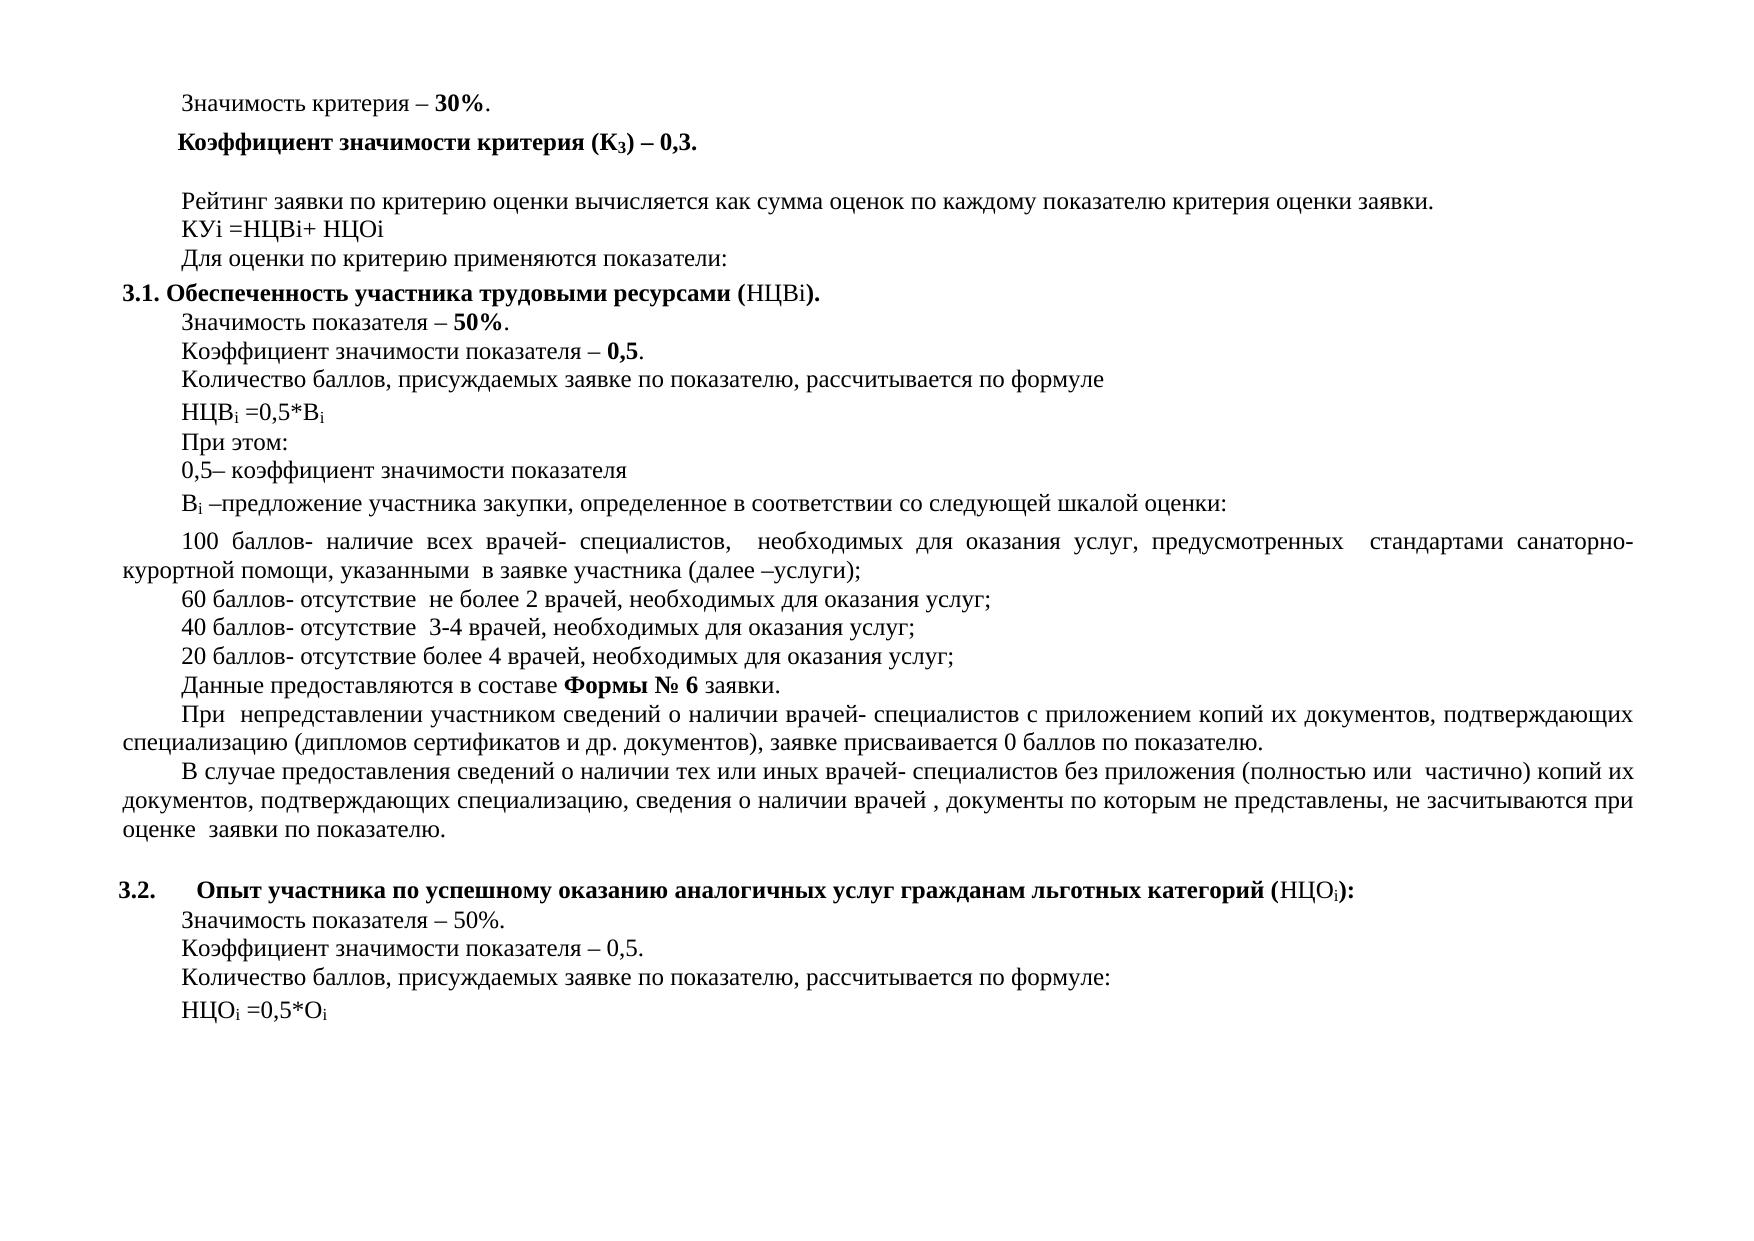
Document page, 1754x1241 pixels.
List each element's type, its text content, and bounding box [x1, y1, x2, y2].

text Рейтинг заявки по критерию оценки вычисляется как сумма оценок по каждому показателю критерия оценки заявки. [122, 186, 1636, 214]
text Значимость показателя – 50%. [122, 307, 1636, 336]
list Опыт участника по успешному оказанию аналогичных услуг гражданам льготных категорий (НЦОi): [118, 871, 1636, 905]
text Данные предоставляются в составе Формы № 6 заявки. [122, 670, 1636, 699]
text При этом: [122, 427, 1636, 456]
text Вi –предложение участника закупки, определенное в соответствии со следующей шкалой оценки: [122, 484, 1636, 518]
text 20 баллов- отсутствие более 4 врачей, необходимых для оказания услуг; [122, 641, 1636, 670]
text При непредставлении участником сведений о наличии врачей- специалистов с приложением копий их документов, подтверждающих специализацию (дипломов сертификатов и др. документов), заявке присваивается 0 баллов по показателю. [122, 699, 1636, 756]
text НЦОi =0,5*Оi [122, 991, 1636, 1024]
text 40 баллов- отсутствие 3-4 врачей, необходимых для оказания услуг; [122, 612, 1636, 641]
text 0,5– коэффициент значимости показателя [122, 456, 1636, 484]
text Значимость показателя – 50%. [118, 905, 1636, 933]
text НЦВi =0,5*Вi [122, 393, 1636, 427]
text Коэффициент значимости показателя – 0,5. [122, 336, 1636, 364]
text КУi =НЦВi+ НЦОi [122, 214, 1636, 243]
text Значимость критерия – 30%. [122, 88, 1636, 117]
text Количество баллов, присуждаемых заявке по показателю, рассчитывается по формуле: [122, 962, 1636, 991]
text 60 баллов- отсутствие не более 2 врачей, необходимых для оказания услуг; [122, 584, 1636, 612]
text Для оценки по критерию применяются показатели: [122, 243, 1636, 272]
text 100 баллов- наличие всех врачей- специалистов, необходимых для оказания услуг, предусмотренных стандартами санаторно- курортной помощи, указанными в заявке участника (далее –услуги); [122, 526, 1636, 584]
text Коэффициент значимости показателя – 0,5. [118, 933, 1636, 962]
text В случае предоставления сведений о наличии тех или иных врачей- специалистов без приложения (полностью или частично) копий их документов, подтверждающих специализацию, сведения о наличии врачей , документы по которым не представлены, не засчитываются при оценке заявки по показателю. [122, 756, 1636, 842]
text 3.1. Обеспеченность участника трудовыми ресурсами (НЦВi). [122, 278, 1636, 307]
text Коэффициент значимости критерия (К3) – 0,3. [177, 123, 1636, 157]
text Количество баллов, присуждаемых заявке по показателю, рассчитывается по формуле [122, 364, 1636, 393]
